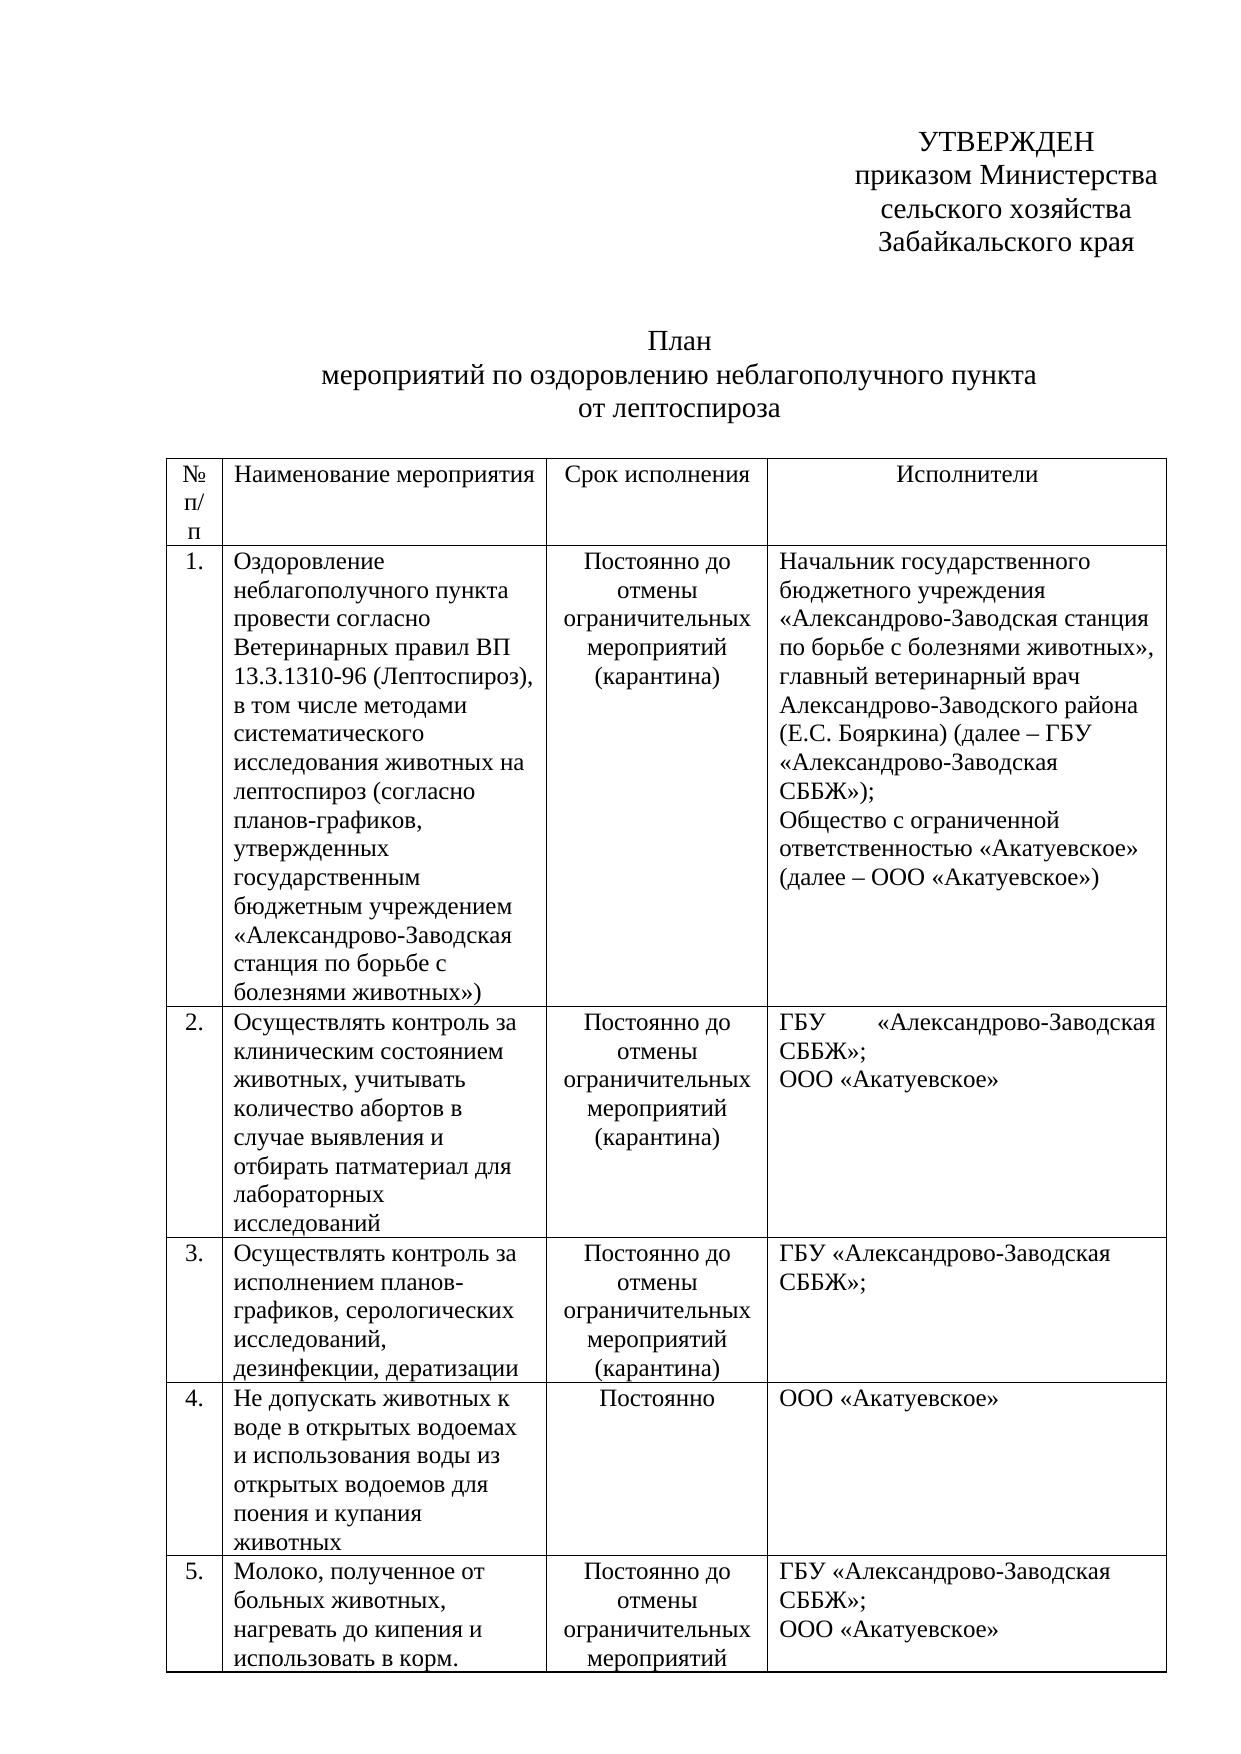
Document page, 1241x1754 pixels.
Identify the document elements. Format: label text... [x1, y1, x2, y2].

table_header Исполнители [768, 459, 1166, 545]
table_header Срок исполнения [547, 459, 767, 545]
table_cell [547, 1556, 767, 1671]
table_cell 3. [167, 1238, 222, 1382]
table_cell Не допускать животных к воде в открытых водоемах и использования воды из открытых водоемов для поения и купания животных [223, 1383, 546, 1555]
text от лептоспироза [177, 391, 1181, 424]
table_cell 1. [167, 546, 222, 1006]
table_header УТВЕРЖДЕН приказом Министерства сельского хозяйства Забайкальского края [720, 124, 1218, 316]
table_cell Постоянно до отмены ограничительных мероприятий (карантина) [547, 546, 767, 1006]
text мероприятий по оздоровлению неблагополучного пункта [177, 357, 1181, 391]
table_cell Постоянно [547, 1383, 767, 1555]
table_cell Постоянно до отмены ограничительных мероприятий (карантина) [547, 1007, 767, 1237]
table_cell ГБУ «Александрово-Заводская СББЖ»; [768, 1238, 1166, 1382]
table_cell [768, 1556, 1166, 1671]
table_header № п/п [167, 459, 222, 545]
table_cell 4. [167, 1383, 222, 1555]
table_cell 2. [167, 1007, 222, 1237]
table_cell ООО «Акатуевское» [768, 1383, 1166, 1555]
table_cell Осуществлять контроль за исполнением планов-графиков, серологических исследований, дезинфекции, дератизации [223, 1238, 546, 1382]
table_cell 5. [167, 1556, 222, 1671]
table_cell Осуществлять контроль за клиническим состоянием животных, учитывать количество абортов в случае выявления и отбирать патматериал для лабораторных исследований [223, 1007, 546, 1237]
table_cell Постоянно до отмены ограничительных мероприятий (карантина) [547, 1238, 767, 1382]
table_cell Оздоровление неблагополучного пункта провести согласно Ветеринарных правил ВП 13.3.1310-96 (Лептоспироз), в том числе методами систематического исследования животных на лептоспироз (согласно планов-графиков, утвержденных государственным бюджетным учреждением «Александрово-Заводская станция по борьбе с болезнями животных») [223, 546, 546, 1006]
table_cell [223, 1556, 546, 1671]
table_cell Начальник государственного бюджетного учреждения «Александрово-Заводская станция по борьбе с болезнями животных», главный ветеринарный врач Александрово-Заводского района (Е.С. Бояркина) (далее – ГБУ «Александрово-Заводская СББЖ»); Общество с ограниченной ответственностью «Акатуевское» (далее – ООО «Акатуевское») [768, 546, 1166, 1006]
table_cell ГБУ «Александрово-Заводская СББЖ»; ООО «Акатуевское» [768, 1007, 1166, 1237]
text План [177, 323, 1181, 357]
table_header Наименование мероприятия [223, 459, 546, 545]
